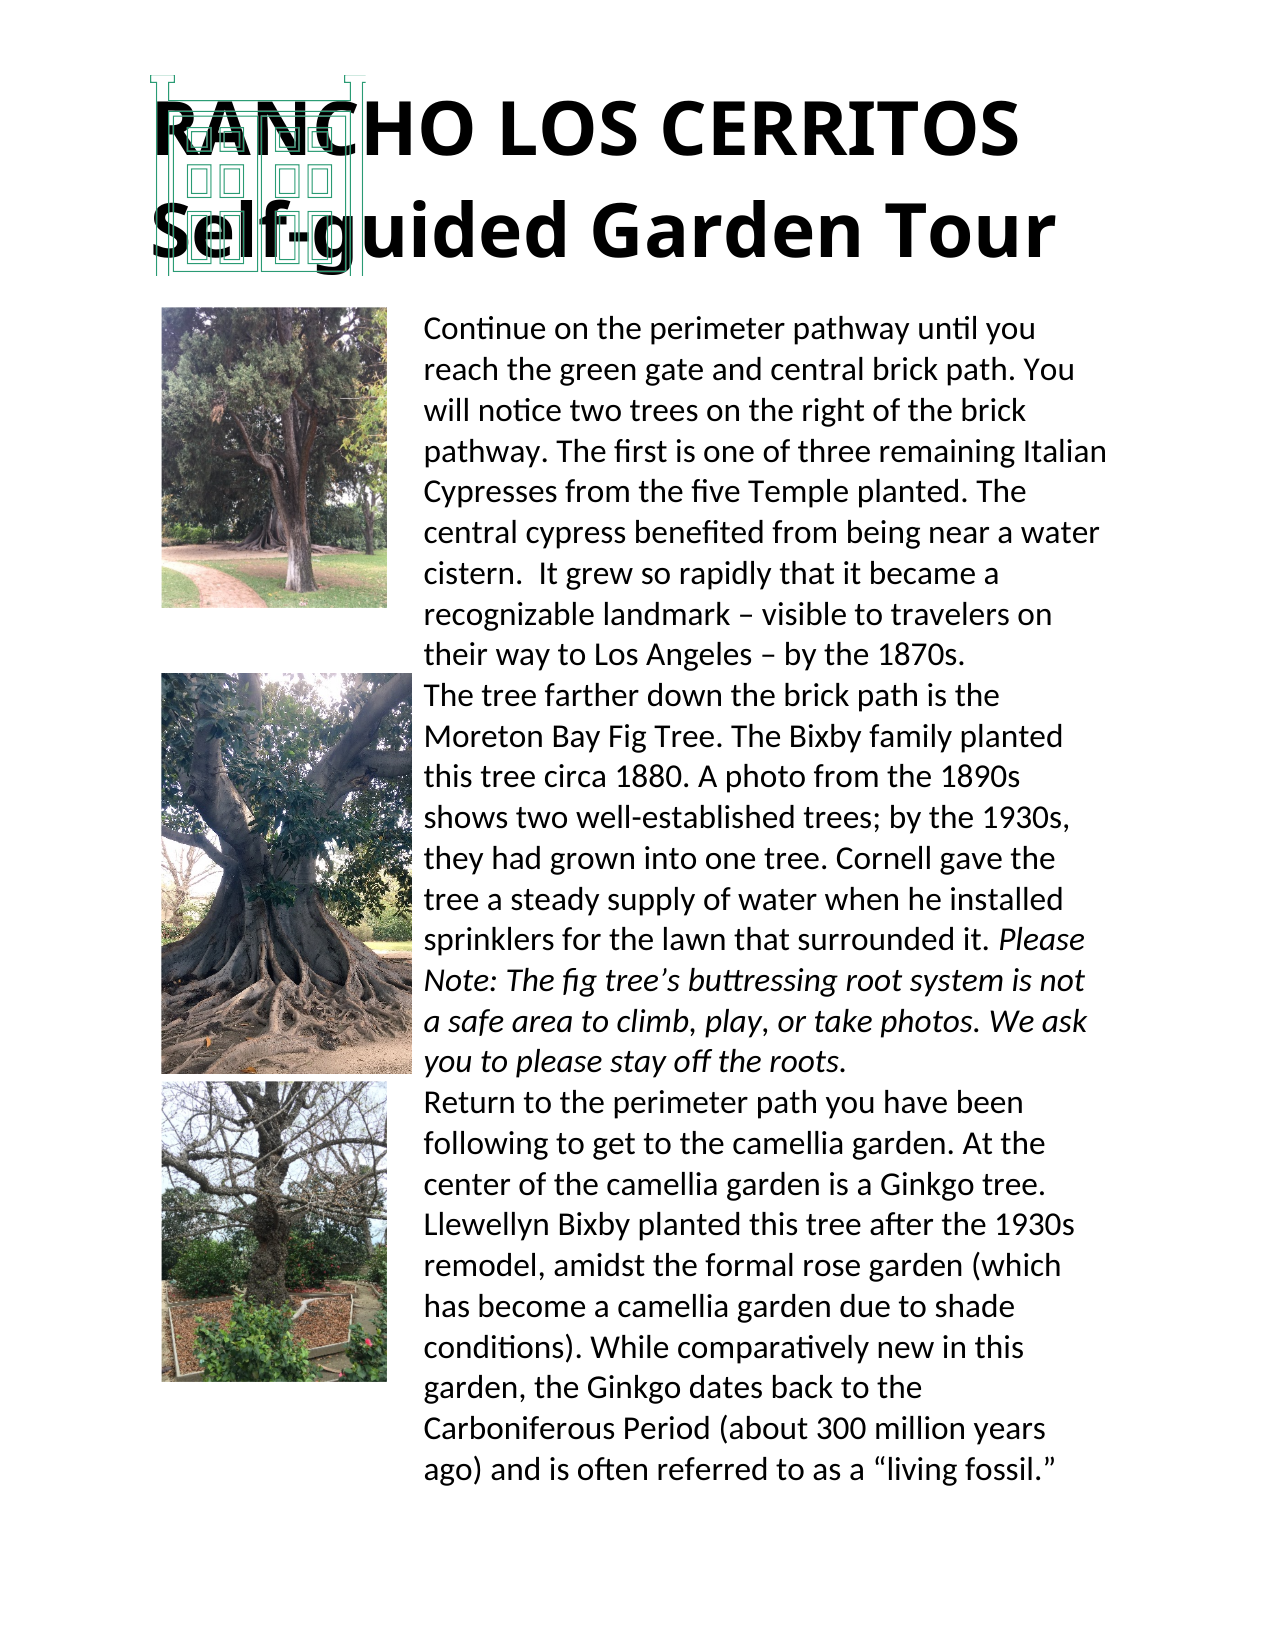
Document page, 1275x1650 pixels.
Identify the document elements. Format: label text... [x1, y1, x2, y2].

picture [162, 308, 387, 608]
table_cell [150, 674, 412, 1081]
table_cell Continue on the perimeter pathway until you reach the green gate and central brick path. You will notice two trees on the right of the brick pathway. The first is one of three remaining Italian Cypresses from the five Temple planted. The central cypress benefited from being near a water cistern. It grew so rapidly that it became a recognizable landmark – visible to travelers on their way to Los Angeles – by the 1870s. [412, 308, 1124, 674]
picture [162, 1082, 387, 1382]
table_cell Return to the perimeter path you have been following to get to the camellia garden. At the center of the camellia garden is a Ginkgo tree. Llewellyn Bixby planted this tree after the 1930s remodel, amidst the formal rose garden (which has become a camellia garden due to shade conditions). While comparatively new in this garden, the Ginkgo dates back to the Carboniferous Period (about 300 million years ago) and is often referred to as a “living fossil.” [412, 1081, 1124, 1488]
table_cell [150, 1081, 412, 1488]
picture [150, 75, 366, 275]
table_cell [150, 308, 412, 674]
picture [161, 673, 412, 1074]
table_cell The tree farther down the brick path is the Moreton Bay Fig Tree. The Bixby family planted this tree circa 1880. A photo from the 1890s shows two well-established trees; by the 1930s, they had grown into one tree. Cornell gave the tree a steady supply of water when he installed sprinklers for the lawn that surrounded it. Please Note: The fig tree’s buttressing root system is not a safe area to climb, play, or take photos. We ask you to please stay off the roots. [412, 674, 1124, 1081]
